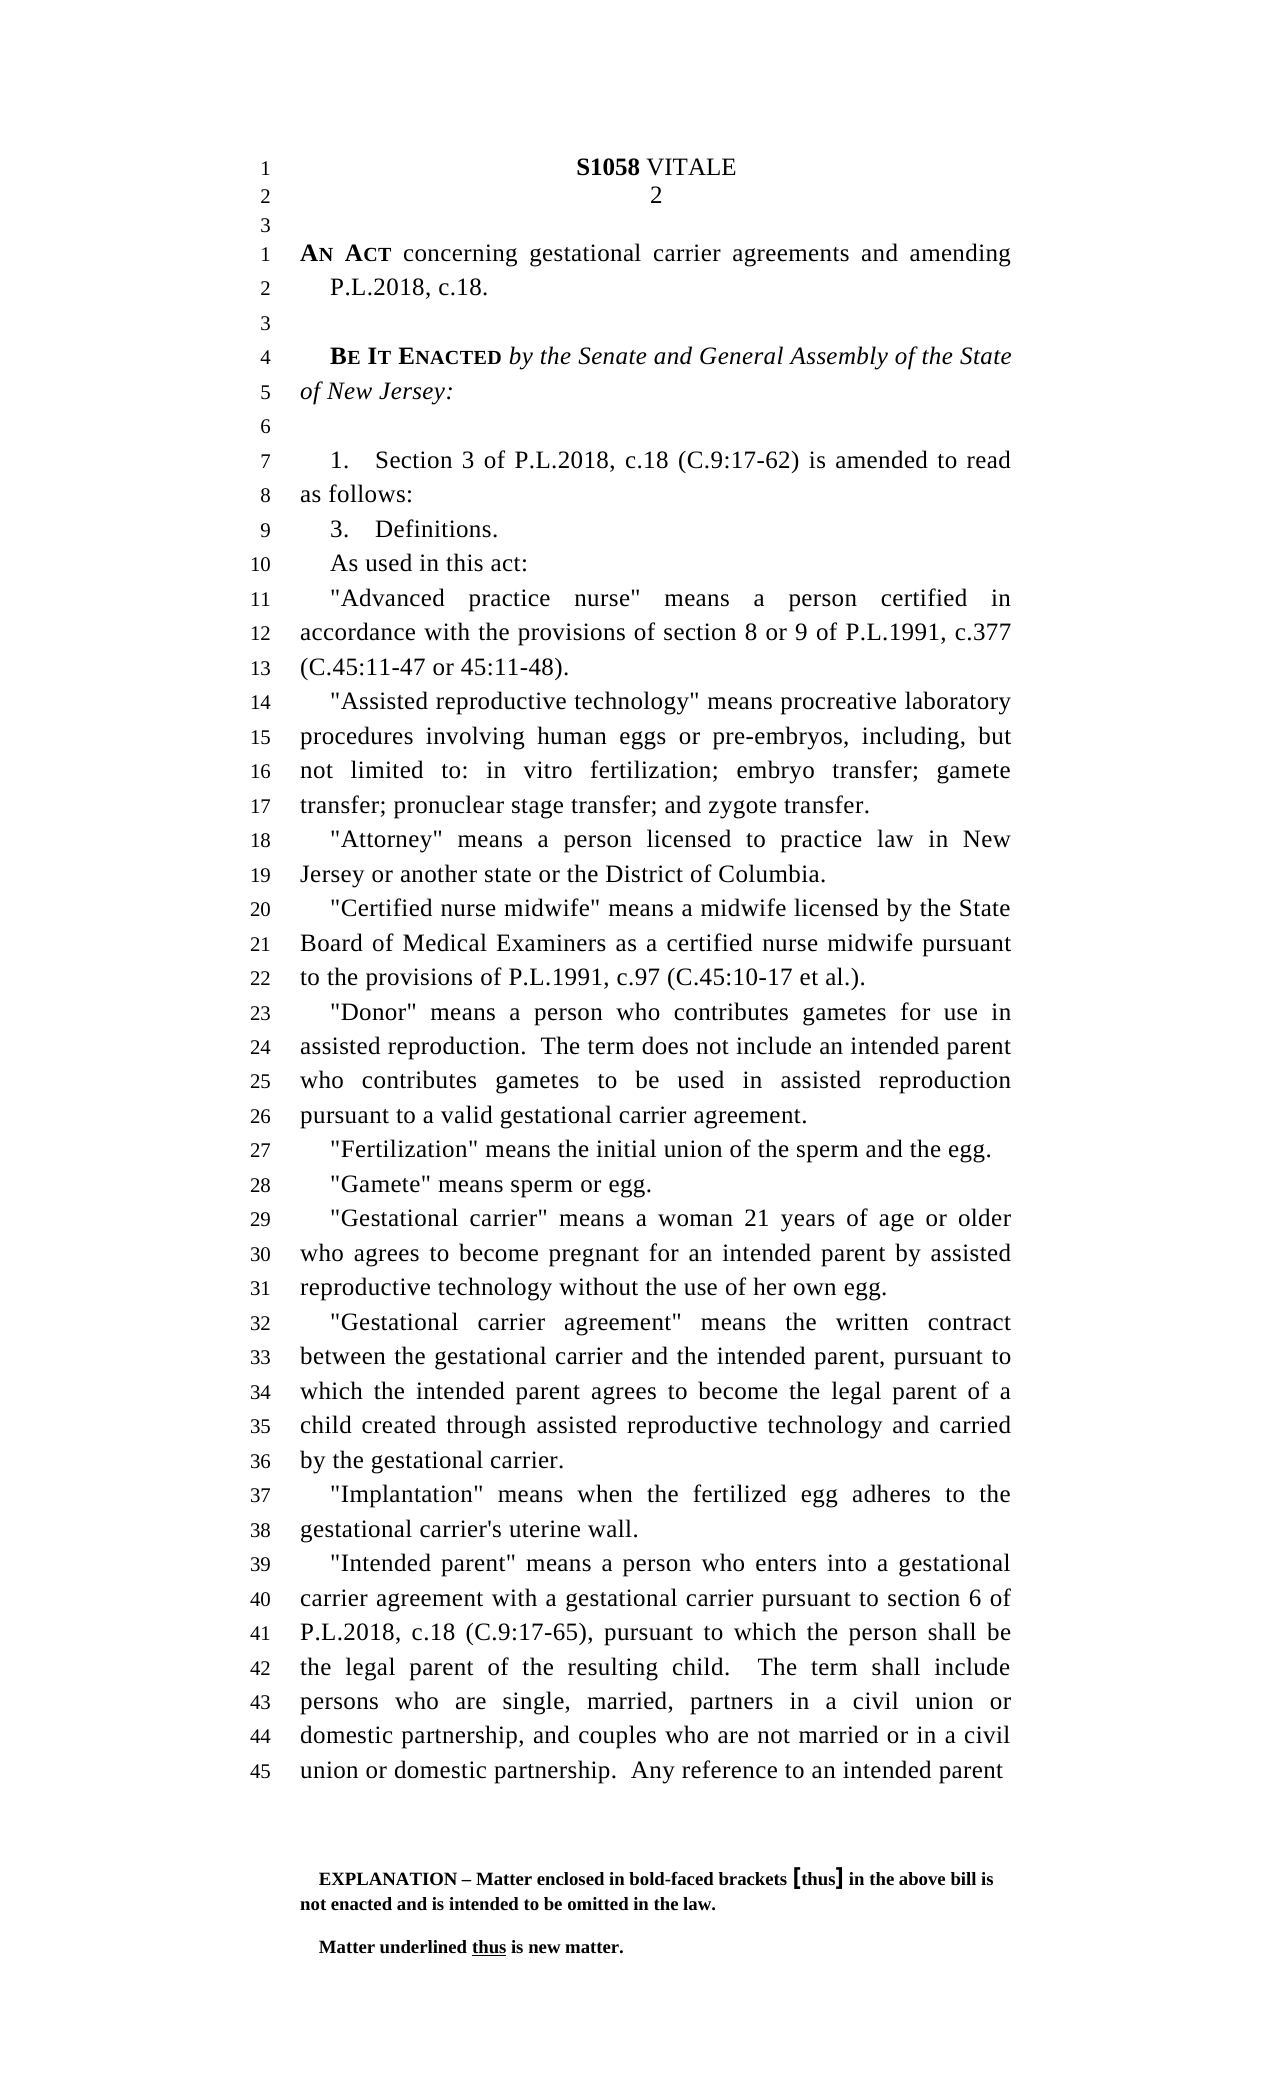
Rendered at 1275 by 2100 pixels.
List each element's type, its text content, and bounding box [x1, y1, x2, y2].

text 1. Section 3 of P.L.2018, c.18 (C.9:17-62) is amended to read as follows: [300, 445, 1012, 508]
text "Advanced practice nurse" means a person certified in accordance with the provisions of section 8 or 9 of P.L.1991, c.377 (C.45:11-47 or 45:11-48). [300, 583, 1012, 681]
text "Implantation" means when the fertilized egg adheres to the gestational carrier's uterine wall. [300, 1479, 1012, 1542]
text "Fertilization" means the initial union of the sperm and the egg. [300, 1134, 1012, 1163]
text "Gestational carrier" means a woman 21 years of age or older who agrees to become pregnant for an intended parent by assisted reproductive technology without the use of her own egg. [300, 1203, 1012, 1301]
text "Donor" means a person who contributes gametes for use in assisted reproduction. The term does not include an intended parent who contributes gametes to be used in assisted reproduction pursuant to a valid gestational carrier agreement. [300, 997, 1012, 1129]
text "Gestational carrier agreement" means the written contract between the gestational carrier and the intended parent, pursuant to which the intended parent agrees to become the legal parent of a child created through assisted reproductive technology and carried by the gestational carrier. [300, 1307, 1012, 1473]
text "Assisted reproductive technology" means procreative laboratory procedures involving human eggs or pre-embryos, including, but not limited to: in vitro fertilization; embryo transfer; gamete transfer; pronuclear stage transfer; and zygote transfer. [300, 686, 1012, 818]
text An Act concerning gestational carrier agreements and amending P.L.2018, c.18. [300, 238, 1012, 301]
text "Gamete" means sperm or egg. [300, 1169, 1012, 1198]
text 3. Definitions. [300, 514, 1012, 543]
text Be It Enacted by the Senate and General Assembly of the State of New Jersey: [300, 341, 1012, 405]
text As used in this act: [300, 548, 1012, 577]
text "Intended parent" means a person who enters into a gestational carrier agreement with a gestational carrier pursuant to section 6 of P.L.2018, c.18 (C.9:17-65), pursuant to which the person shall be the legal parent of the resulting child. The term shall include persons who are single, married, partners in a civil union or domestic partnership, and couples who are not married or in a civil union or domestic partnership. Any reference to an intended parent [300, 1548, 1012, 1784]
text "Attorney" means a person licensed to practice law in New Jersey or another state or the District of Columbia. [300, 824, 1012, 887]
text "Certified nurse midwife" means a midwife licensed by the State Board of Medical Examiners as a certified nurse midwife pursuant to the provisions of P.L.1991, c.97 (C.45:10-17 et al.). [300, 893, 1012, 991]
